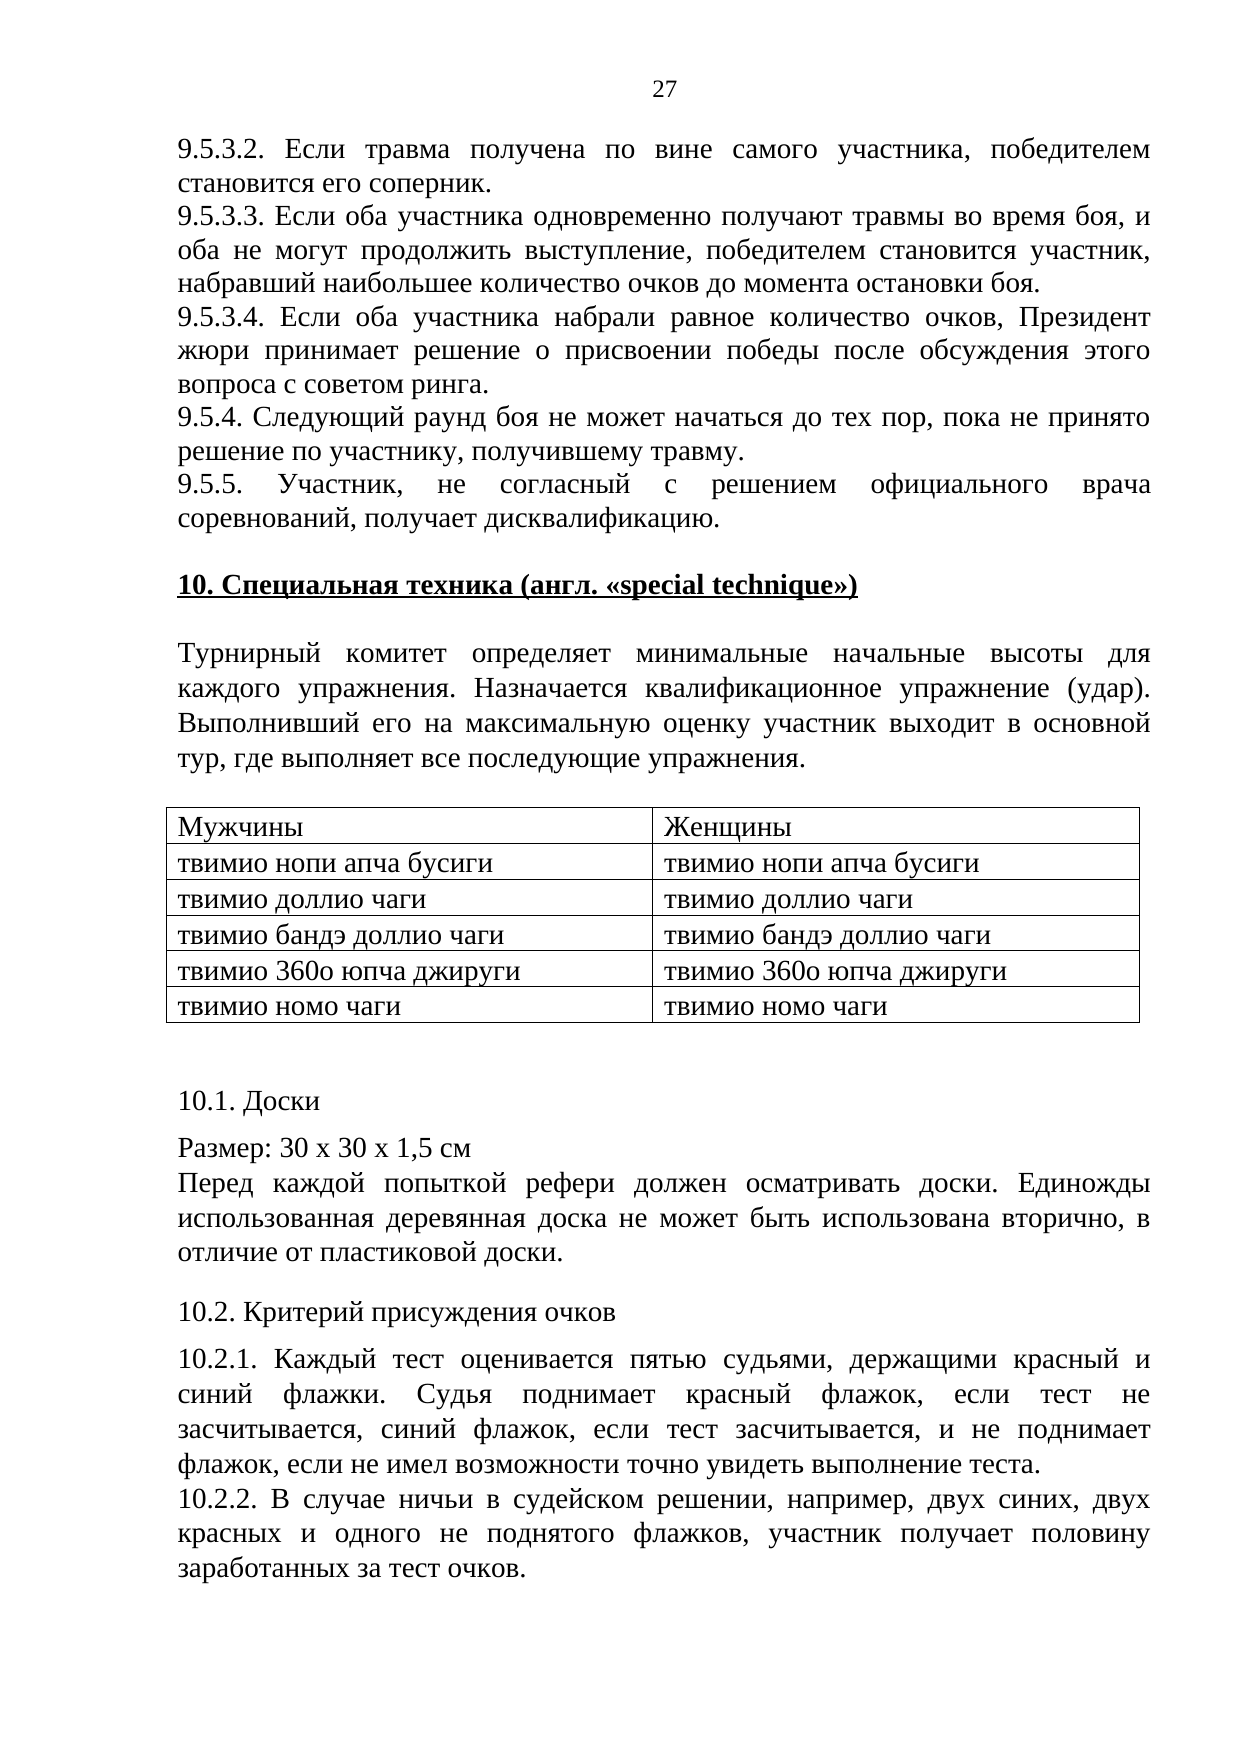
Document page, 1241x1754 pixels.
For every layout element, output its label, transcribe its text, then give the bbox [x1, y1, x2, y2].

table_cell твимио номо чаги [167, 987, 652, 1022]
table_cell твимио доллио чаги [653, 880, 1139, 914]
table_cell твимио бандэ доллио чаги [167, 916, 652, 950]
text 10. Специальная техника (англ. «special technique») [177, 567, 1152, 601]
text 9.5.5. Участник, не согласный с решением официального врача соревнований, получает дисквалификацию. [177, 467, 1152, 534]
table_header Мужчины [167, 808, 652, 843]
table_cell твимио 360о юпча джируги [167, 951, 652, 986]
text 9.5.3.2. Если травма получена по вине самого участника, победителем становится его соперник. [177, 131, 1152, 198]
table_cell твимио 360о юпча джируги [653, 951, 1139, 986]
text 9.5.4. Следующий раунд боя не может начаться до тех пор, пока не принято решение по участнику, получившему травму. [177, 399, 1152, 467]
text Перед каждой попыткой рефери должен осматривать доски. Единожды использованная деревянная доска не может быть использована вторично, в отличие от пластиковой доски. [177, 1164, 1152, 1268]
text 9.5.3.4. Если оба участника набрали равное количество очков, Президент жюри принимает решение о присвоении победы после обсуждения этого вопроса с советом ринга. [177, 299, 1152, 399]
text Размер: 30 х 30 х 1,5 см [177, 1129, 1152, 1164]
text 10.2. Критерий присуждения очков [177, 1293, 1152, 1328]
text Турнирный комитет определяет минимальные начальные высоты для каждого упражнения. Назначается квалификационное упражнение (удар). Выполнивший его на максимальную оценку участник выходит в основной тур, где выполняет все последующие упражнения. [177, 634, 1152, 773]
table_header Женщины [653, 808, 1139, 843]
table_cell твимио нопи апча бусиги [653, 844, 1139, 879]
text 10.2.1. Каждый тест оценивается пятью судьями, держащими красный и синий флажки. Судья поднимает красный флажок, если тест не засчитывается, синий флажок, если тест засчитывается, и не поднимает флажок, если не имел возможности точно увидеть выполнение теста. [177, 1340, 1152, 1479]
table_cell твимио нопи апча бусиги [167, 844, 652, 879]
table_cell твимио номо чаги [653, 987, 1139, 1022]
table_cell твимио доллио чаги [167, 880, 652, 914]
text 10.2.2. В случае ничьи в судейском решении, например, двух синих, двух красных и одного не поднятого флажков, участник получает половину заработанных за тест очков. [177, 1479, 1152, 1584]
text 10.1. Доски [177, 1082, 1152, 1116]
table_cell твимио бандэ доллио чаги [653, 916, 1139, 950]
text 9.5.3.3. Если оба участника одновременно получают травмы во время боя, и оба не могут продолжить выступление, победителем становится участник, набравший наибольшее количество очков до момента остановки боя. [177, 198, 1152, 299]
